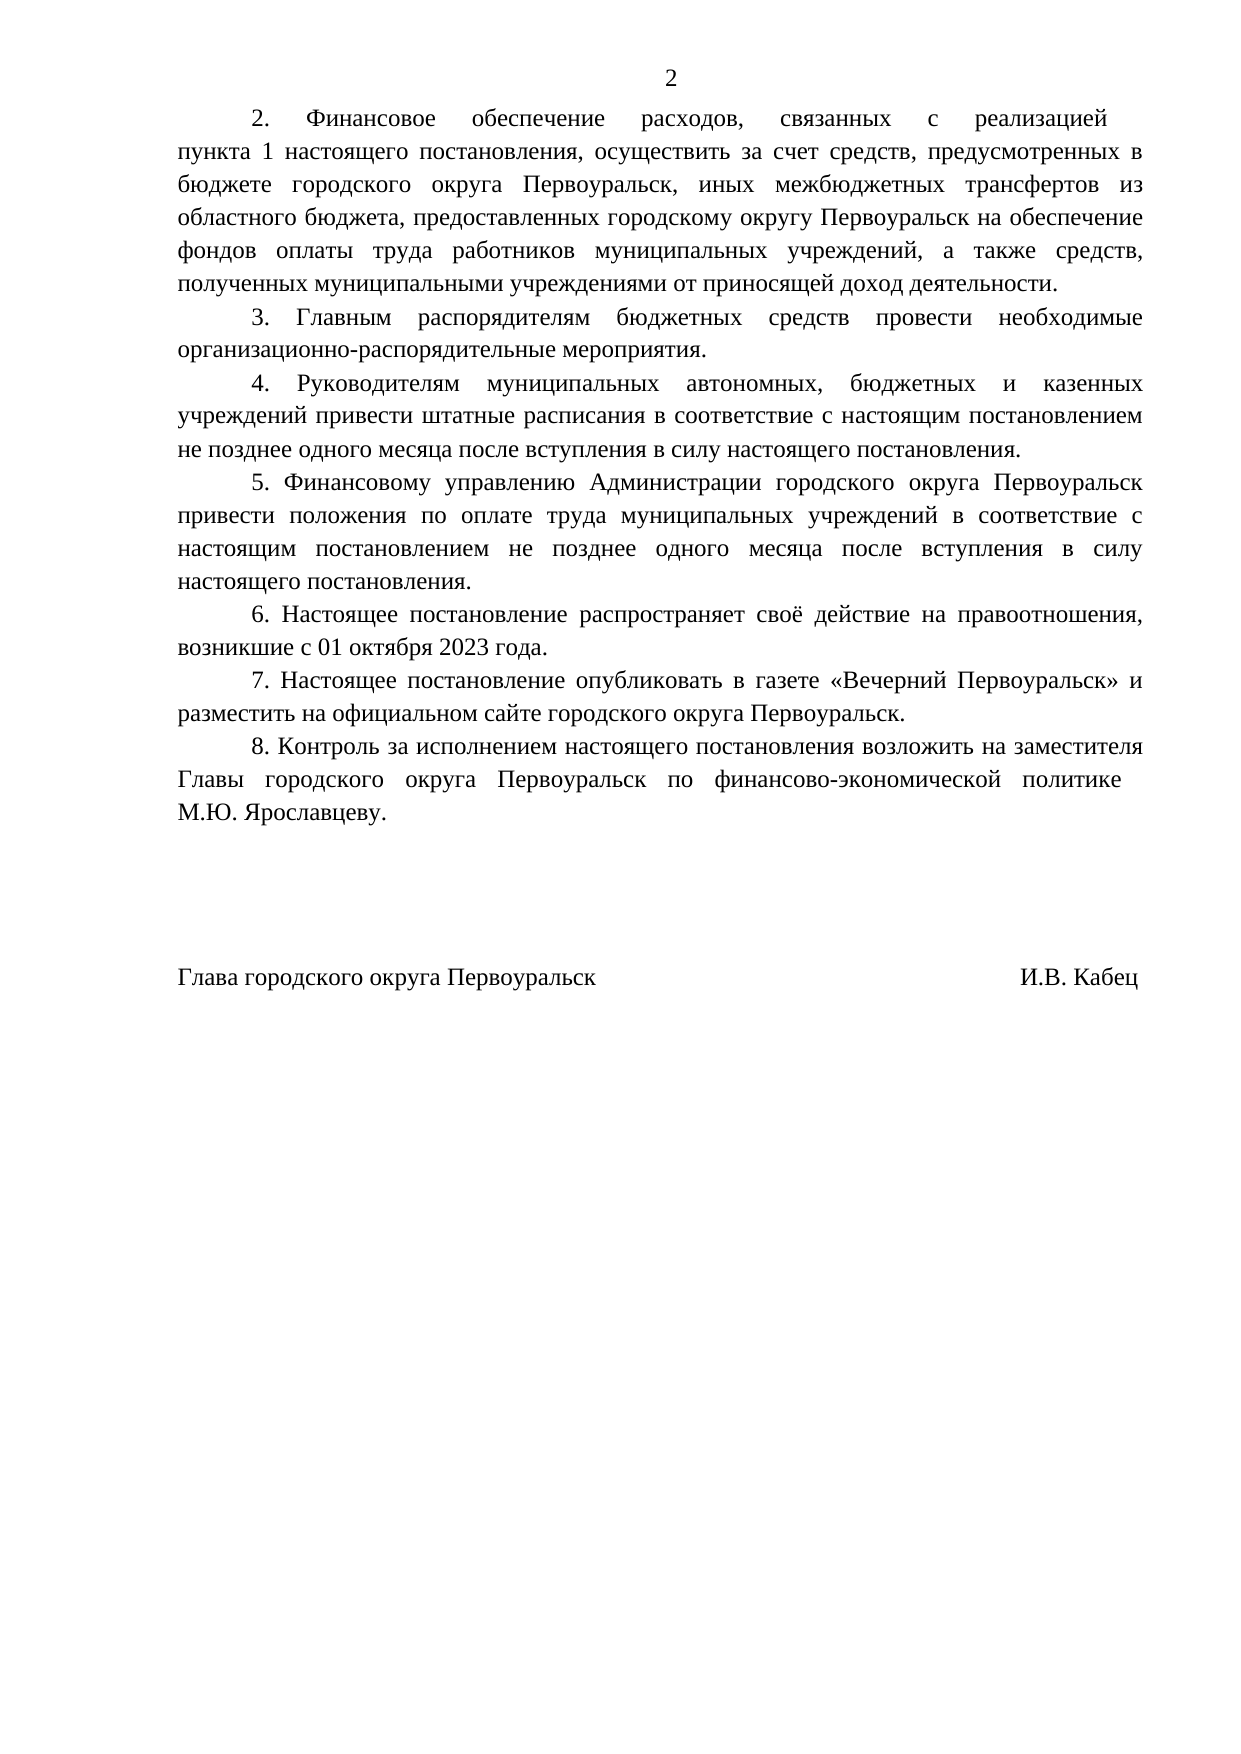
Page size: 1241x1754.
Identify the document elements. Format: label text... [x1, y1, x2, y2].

text 7. Настоящее постановление опубликовать в газете «Вечерний Первоуральск» и разместить на официальном сайте городского округа Первоуральск. [177, 665, 1144, 727]
text 3. Главным распорядителям бюджетных средств провести необходимые организационно-распорядительные мероприятия. [177, 302, 1144, 363]
text 4. Руководителям муниципальных автономных, бюджетных и казенных учреждений привести штатные расписания в соответствие с настоящим постановлением не позднее одного месяца после вступления в силу настоящего постановления. [177, 368, 1144, 462]
text 5. Финансовому управлению Администрации городского округа Первоуральск привести положения по оплате труда муниципальных учреждений в соответствие с настоящим постановлением не позднее одного месяца после вступления в силу настоящего постановления. [177, 467, 1144, 594]
text 2. Финансовое обеспечение расходов, связанных с реализацией пункта 1 настоящего постановления, осуществить за счет средств, предусмотренных в бюджете городского округа Первоуральск, иных межбюджетных трансфертов из областного бюджета, предоставленных городскому округу Первоуральск на обеспечение фондов оплаты труда работников муниципальных учреждений, а также средств, полученных муниципальными учреждениями от приносящей доход деятельности. [177, 103, 1144, 297]
text 6. Настоящее постановление распространяет своё действие на правоотношения, возникшие с 01 октября 2023 года. [177, 599, 1144, 661]
list Глава городского округа Первоуральск И.В. Кабец [177, 962, 1144, 991]
text 8. Контроль за исполнением настоящего постановления возложить на заместителя Главы городского округа Первоуральск по финансово-экономической политике М.Ю. Ярославцеву. [177, 731, 1144, 826]
